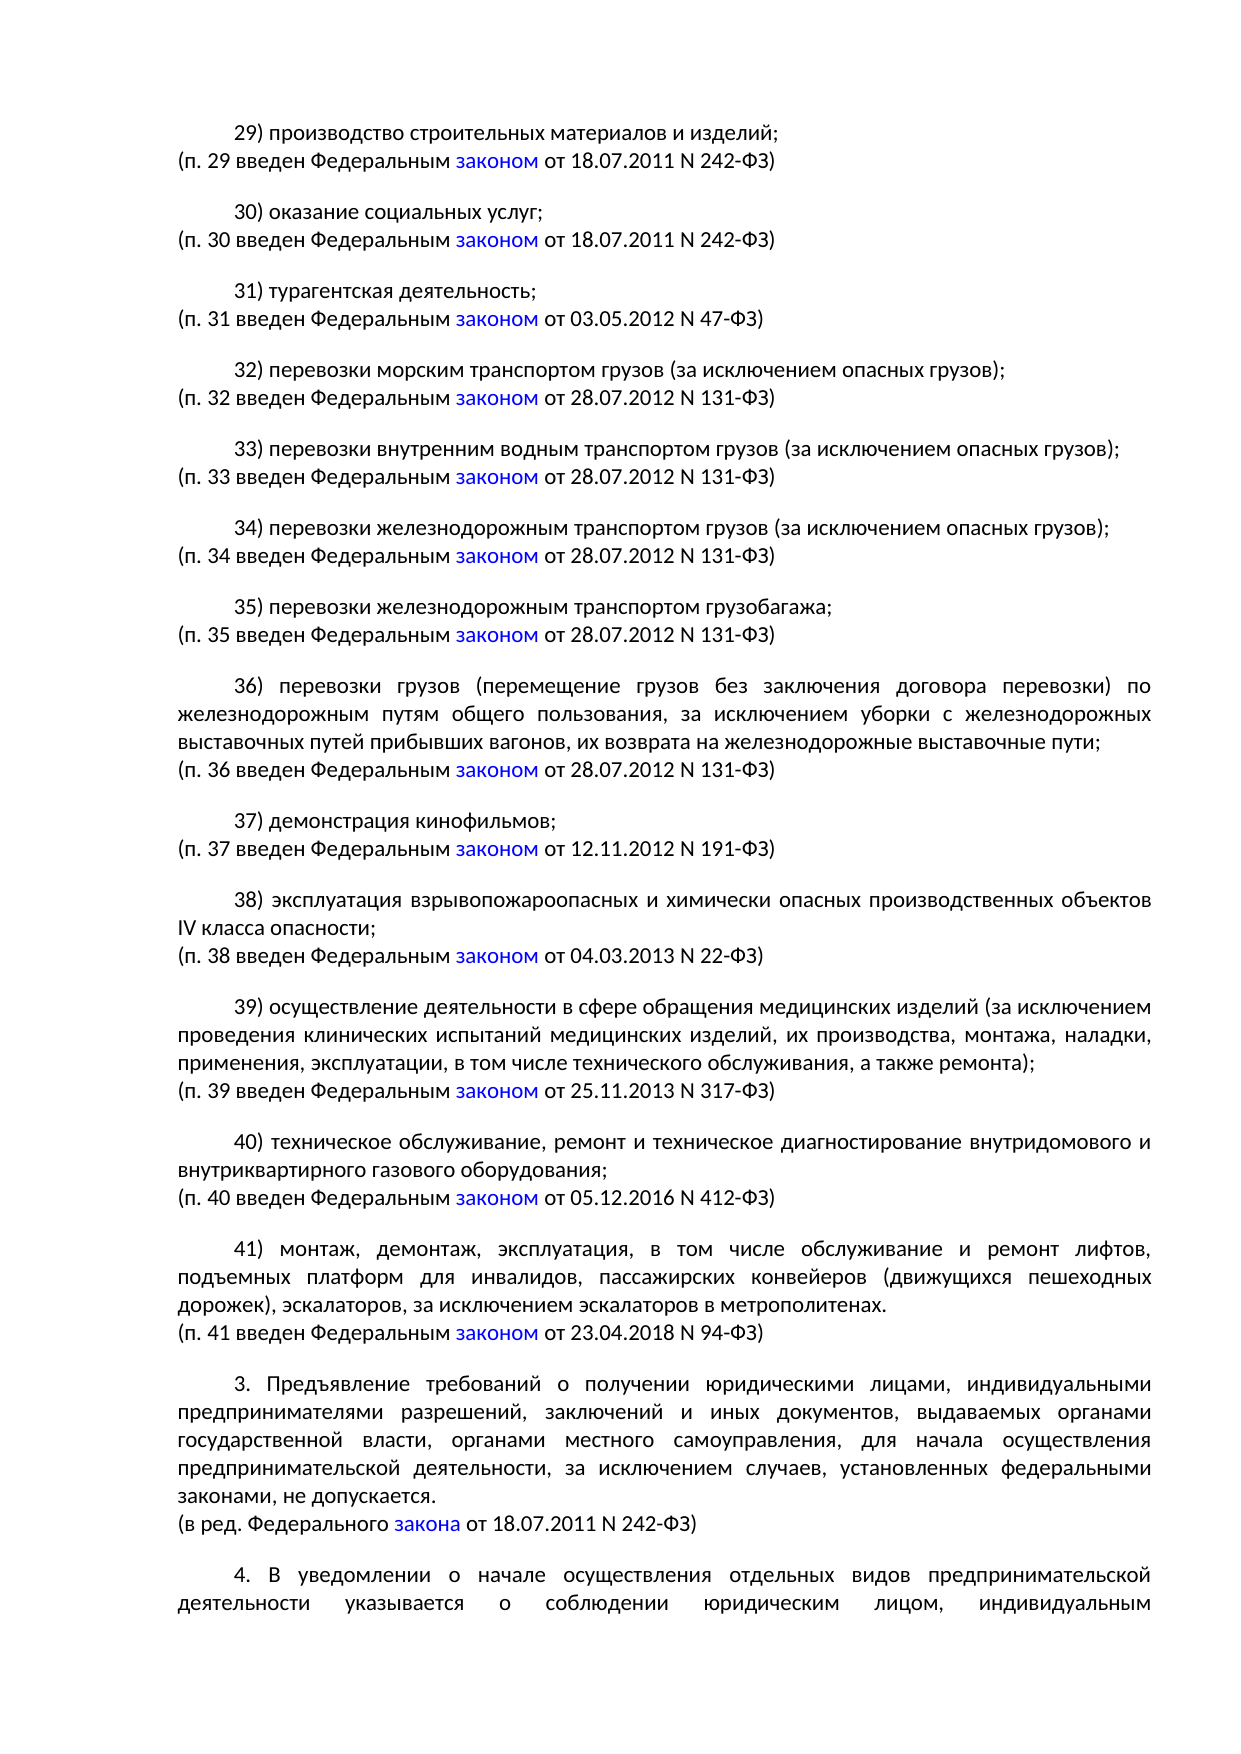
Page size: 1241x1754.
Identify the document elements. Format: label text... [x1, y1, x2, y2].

text 41) монтаж, демонтаж, эксплуатация, в том числе обслуживание и ремонт лифтов, подъемных платформ для инвалидов, пассажирских конвейеров (движущихся пешеходных дорожек), эскалаторов, за исключением эскалаторов в метрополитенах. [177, 1234, 1152, 1318]
text 30) оказание социальных услуг; [177, 197, 1152, 225]
text (п. 37 введен Федеральным законом от 12.11.2012 N 191-ФЗ) [177, 834, 1152, 862]
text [177, 1560, 1152, 1616]
text (п. 39 введен Федеральным законом от 25.11.2013 N 317-ФЗ) [177, 1076, 1152, 1104]
text 39) осуществление деятельности в сфере обращения медицинских изделий (за исключением проведения клинических испытаний медицинских изделий, их производства, монтажа, наладки, применения, эксплуатации, в том числе технического обслуживания, а также ремонта); [177, 992, 1152, 1076]
text 29) производство строительных материалов и изделий; [177, 118, 1152, 146]
text 33) перевозки внутренним водным транспортом грузов (за исключением опасных грузов); [177, 434, 1152, 462]
text (п. 40 введен Федеральным законом от 05.12.2016 N 412-ФЗ) [177, 1183, 1152, 1211]
text 36) перевозки грузов (перемещение грузов без заключения договора перевозки) по железнодорожным путям общего пользования, за исключением уборки с железнодорожных выставочных путей прибывших вагонов, их возврата на железнодорожные выставочные пути; [177, 671, 1152, 755]
text 37) демонстрация кинофильмов; [177, 806, 1152, 834]
text 40) техническое обслуживание, ремонт и техническое диагностирование внутридомового и внутриквартирного газового оборудования; [177, 1127, 1152, 1183]
text (п. 38 введен Федеральным законом от 04.03.2013 N 22-ФЗ) [177, 941, 1152, 969]
text 34) перевозки железнодорожным транспортом грузов (за исключением опасных грузов); [177, 513, 1152, 541]
text 32) перевозки морским транспортом грузов (за исключением опасных грузов); [177, 355, 1152, 383]
text 38) эксплуатация взрывопожароопасных и химически опасных производственных объектов IV класса опасности; [177, 885, 1152, 941]
text (п. 35 введен Федеральным законом от 28.07.2012 N 131-ФЗ) [177, 620, 1152, 648]
text 35) перевозки железнодорожным транспортом грузобагажа; [177, 592, 1152, 620]
text (п. 30 введен Федеральным законом от 18.07.2011 N 242-ФЗ) [177, 225, 1152, 253]
text (п. 36 введен Федеральным законом от 28.07.2012 N 131-ФЗ) [177, 755, 1152, 783]
text 31) турагентская деятельность; [177, 276, 1152, 304]
text (п. 29 введен Федеральным законом от 18.07.2011 N 242-ФЗ) [177, 146, 1152, 174]
text (п. 32 введен Федеральным законом от 28.07.2012 N 131-ФЗ) [177, 383, 1152, 411]
text (п. 33 введен Федеральным законом от 28.07.2012 N 131-ФЗ) [177, 462, 1152, 490]
text (в ред. Федерального закона от 18.07.2011 N 242-ФЗ) [177, 1509, 1152, 1537]
text 3. Предъявление требований о получении юридическими лицами, индивидуальными предпринимателями разрешений, заключений и иных документов, выдаваемых органами государственной власти, органами местного самоуправления, для начала осуществления предпринимательской деятельности, за исключением случаев, установленных федеральными законами, не допускается. [177, 1369, 1152, 1509]
text (п. 31 введен Федеральным законом от 03.05.2012 N 47-ФЗ) [177, 304, 1152, 332]
text (п. 41 введен Федеральным законом от 23.04.2018 N 94-ФЗ) [177, 1318, 1152, 1346]
text (п. 34 введен Федеральным законом от 28.07.2012 N 131-ФЗ) [177, 541, 1152, 569]
